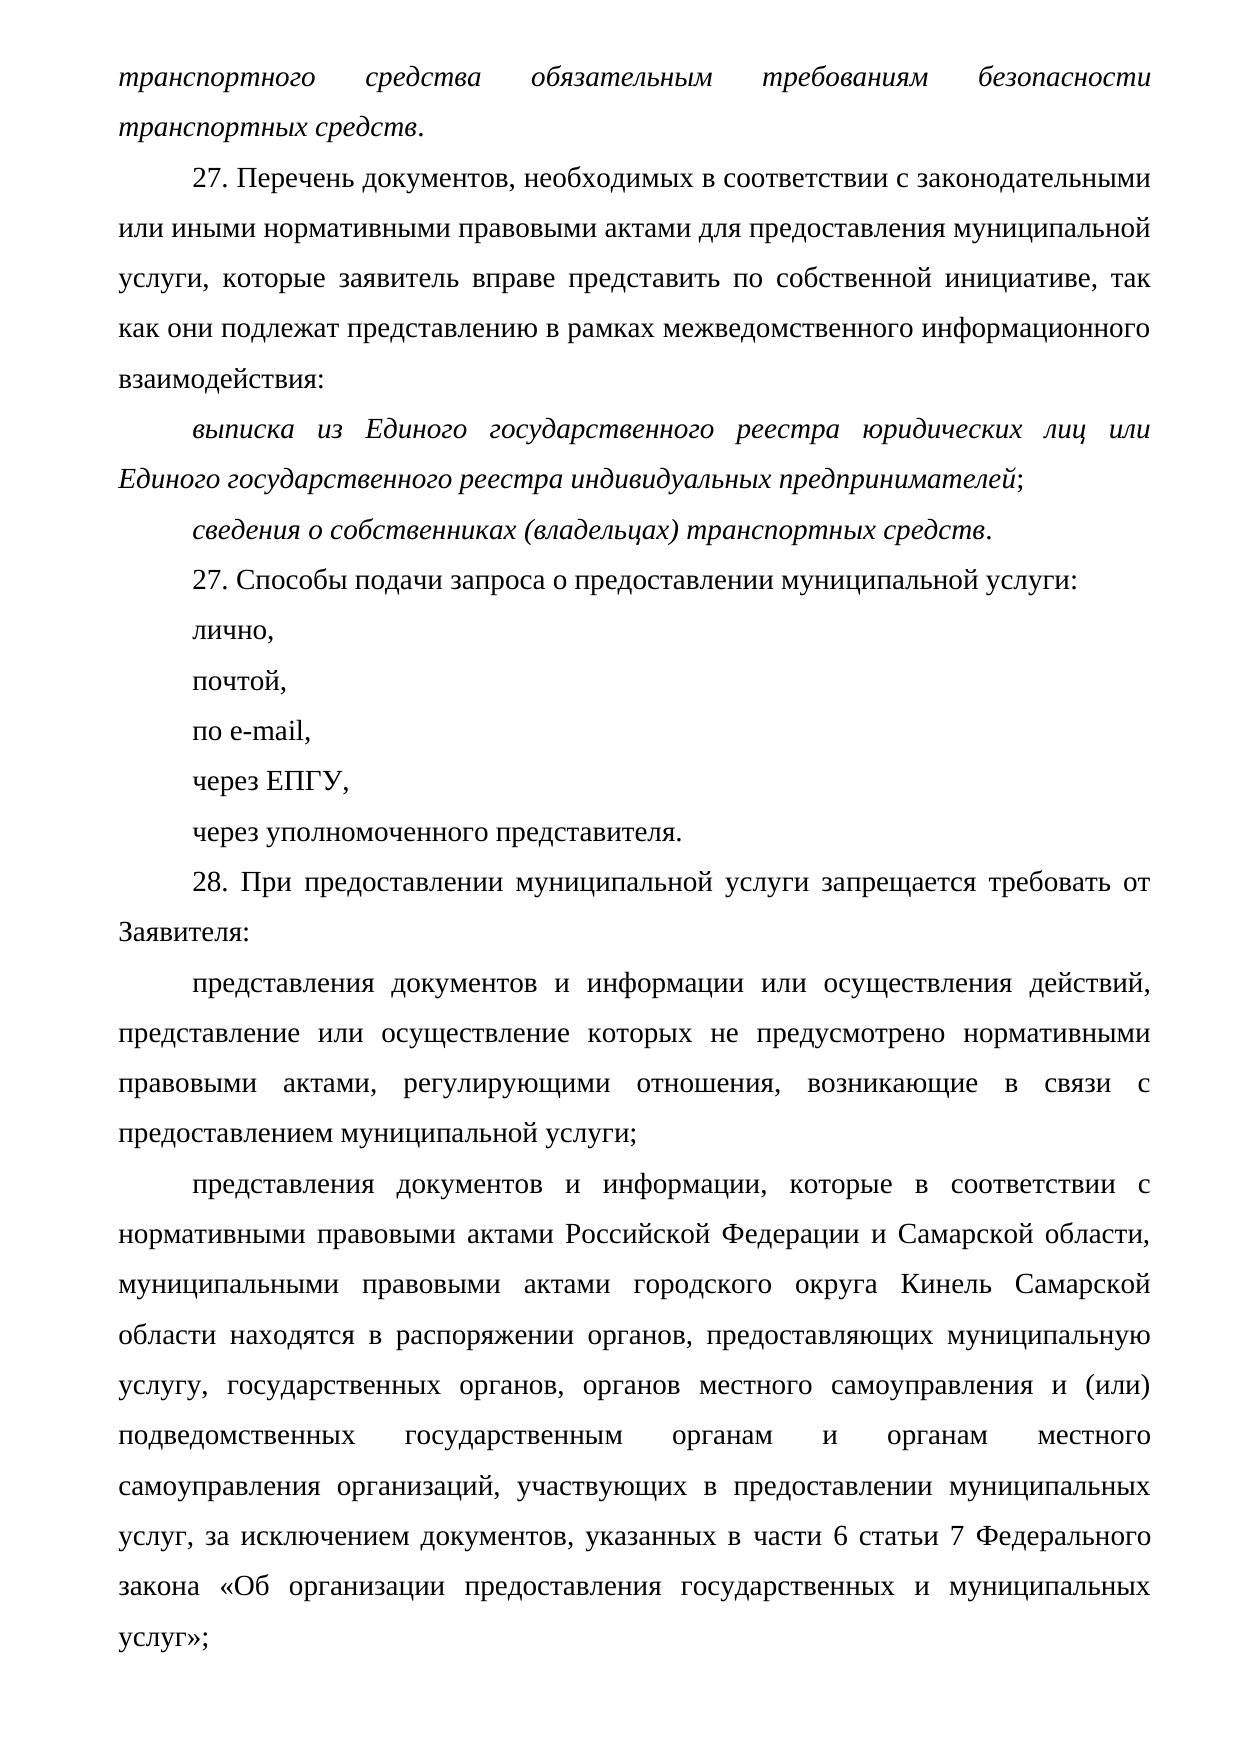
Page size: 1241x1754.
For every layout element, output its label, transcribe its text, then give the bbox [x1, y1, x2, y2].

text через уполномоченного представителя. [118, 814, 1152, 847]
text через ЕПГУ, [118, 763, 1152, 797]
text 27. Перечень документов, необходимых в соответствии с законодательными или иными нормативными правовыми актами для предоставления муниципальной услуги, которые заявитель вправе представить по собственной инициативе, так как они подлежат представлению в рамках межведомственного информационного взаимодействия: [118, 160, 1152, 394]
text выписка из Единого государственного реестра юридических лиц или Единого государственного реестра индивидуальных предпринимателей; [118, 411, 1152, 495]
text почтой, [118, 663, 1152, 696]
text представления документов и информации или осуществления действий, представление или осуществление которых не предусмотрено нормативными правовыми актами, регулирующими отношения, возникающие в связи с предоставлением муниципальной услуги; [118, 965, 1152, 1149]
text лично, [118, 612, 1152, 646]
text 28. При предоставлении муниципальной услуги запрещается требовать от Заявителя: [118, 864, 1152, 948]
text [118, 59, 1152, 143]
text сведения о собственниках (владельцах) транспортных средств. [118, 512, 1152, 545]
text представления документов и информации, которые в соответствии с нормативными правовыми актами Российской Федерации и Самарской области, муниципальными правовыми актами городского округа Кинель Самарской области находятся в распоряжении органов, предоставляющих муниципальную услугу, государственных органов, органов местного самоуправления и (или) подведомственных государственным органам и органам местного самоуправления организаций, участвующих в предоставлении муниципальных услуг, за исключением документов, указанных в части 6 статьи 7 Федерального закона «Об организации предоставления государственных и муниципальных услуг»; [118, 1166, 1152, 1652]
text по e-mail, [118, 713, 1152, 747]
text 27. Способы подачи запроса о предоставлении муниципальной услуги: [118, 562, 1152, 596]
